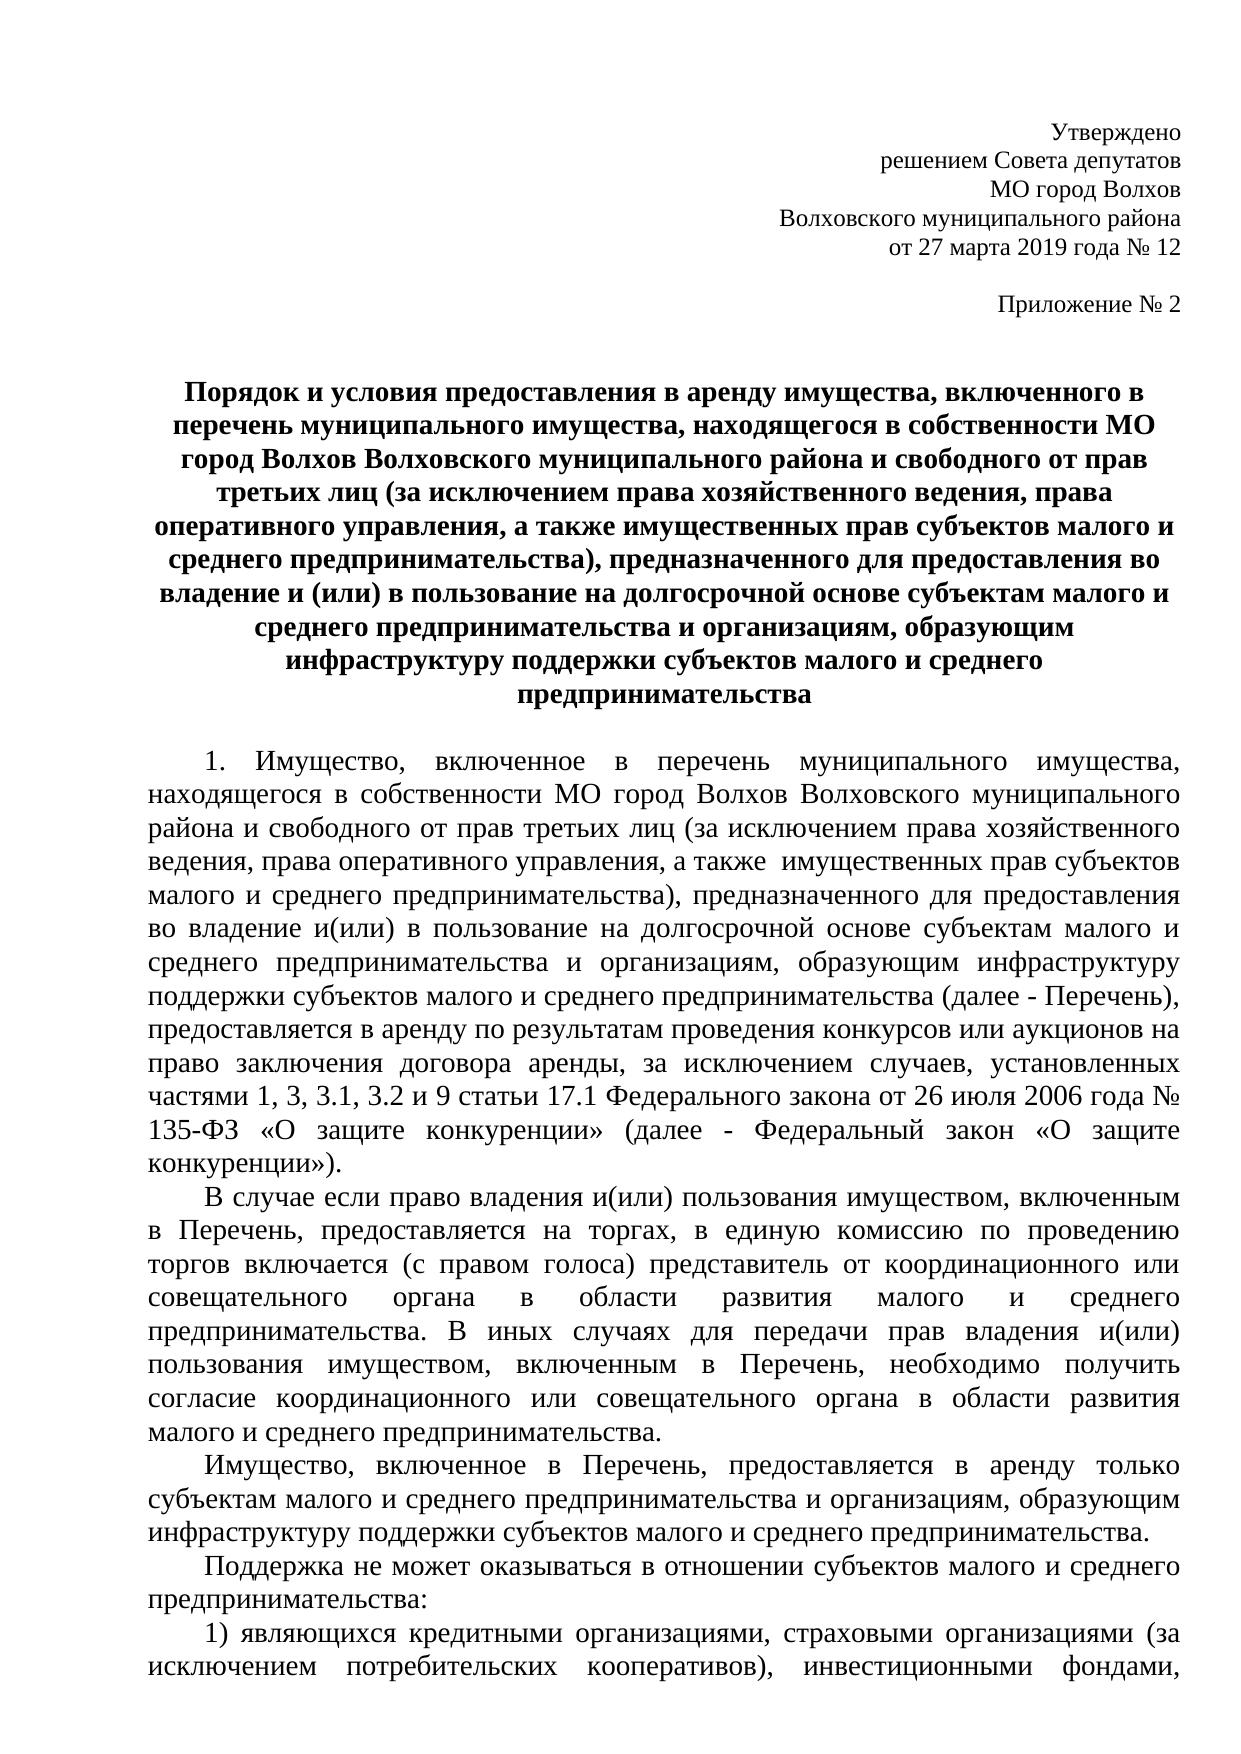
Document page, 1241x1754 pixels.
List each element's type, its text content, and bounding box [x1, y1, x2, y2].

text Утверждено [148, 117, 1181, 145]
text Имущество, включенное в Перечень, предоставляется в аренду только субъектам малого и среднего предпринимательства и организациям, образующим инфраструктуру поддержки субъектов малого и среднего предпринимательства. [148, 1447, 1181, 1548]
title Порядок и условия предоставления в аренду имущества, включенного в перечень муниципального имущества, находящегося в собственности МО город Волхов Волховского муниципального района и свободного от прав третьих лиц (за исключением права хозяйственного ведения, права оперативного управления, а также имущественных прав субъектов малого и среднего предпринимательства), предназначенного для предоставления во владение и (или) в пользование на долгосрочной основе субъектам малого и среднего предпринимательства и организациям, образующим инфраструктуру поддержки субъектов малого и среднего предпринимательства [148, 374, 1181, 709]
text Волховского муниципального района [148, 203, 1181, 232]
text решением Совета депутатов [148, 145, 1181, 174]
text Поддержка не может оказываться в отношении субъектов малого и среднего предпринимательства: [148, 1548, 1181, 1615]
text В случае если право владения и(или) пользования имуществом, включенным в Перечень, предоставляется на торгах, в единую комиссию по проведению торгов включается (с правом голоса) представитель от координационного или совещательного органа в области развития малого и среднего предпринимательства. В иных случаях для передачи прав владения и(или) пользования имуществом, включенным в Перечень, необходимо получить согласие координационного или совещательного органа в области развития малого и среднего предпринимательства. [148, 1179, 1181, 1447]
text Приложение № 2 [148, 289, 1181, 318]
text 1. Имущество, включенное в перечень муниципального имущества, находящегося в собственности МО город Волхов Волховского муниципального района и свободного от прав третьих лиц (за исключением права хозяйственного ведения, права оперативного управления, а также имущественных прав субъектов малого и среднего предпринимательства), предназначенного для предоставления во владение и(или) в пользование на долгосрочной основе субъектам малого и среднего предпринимательства и организациям, образующим инфраструктуру поддержки субъектов малого и среднего предпринимательства (далее - Перечень), предоставляется в аренду по результатам проведения конкурсов или аукционов на право заключения договора аренды, за исключением случаев, установленных частями 1, 3, 3.1, 3.2 и 9 статьи 17.1 Федерального закона от 26 июля 2006 года № 135-ФЗ «О защите конкуренции» (далее - Федеральный закон «О защите конкуренции»). [148, 743, 1181, 1179]
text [148, 1615, 1181, 1682]
text от 27 марта 2019 года № 12 [148, 232, 1181, 260]
text МО город Волхов [148, 174, 1181, 203]
